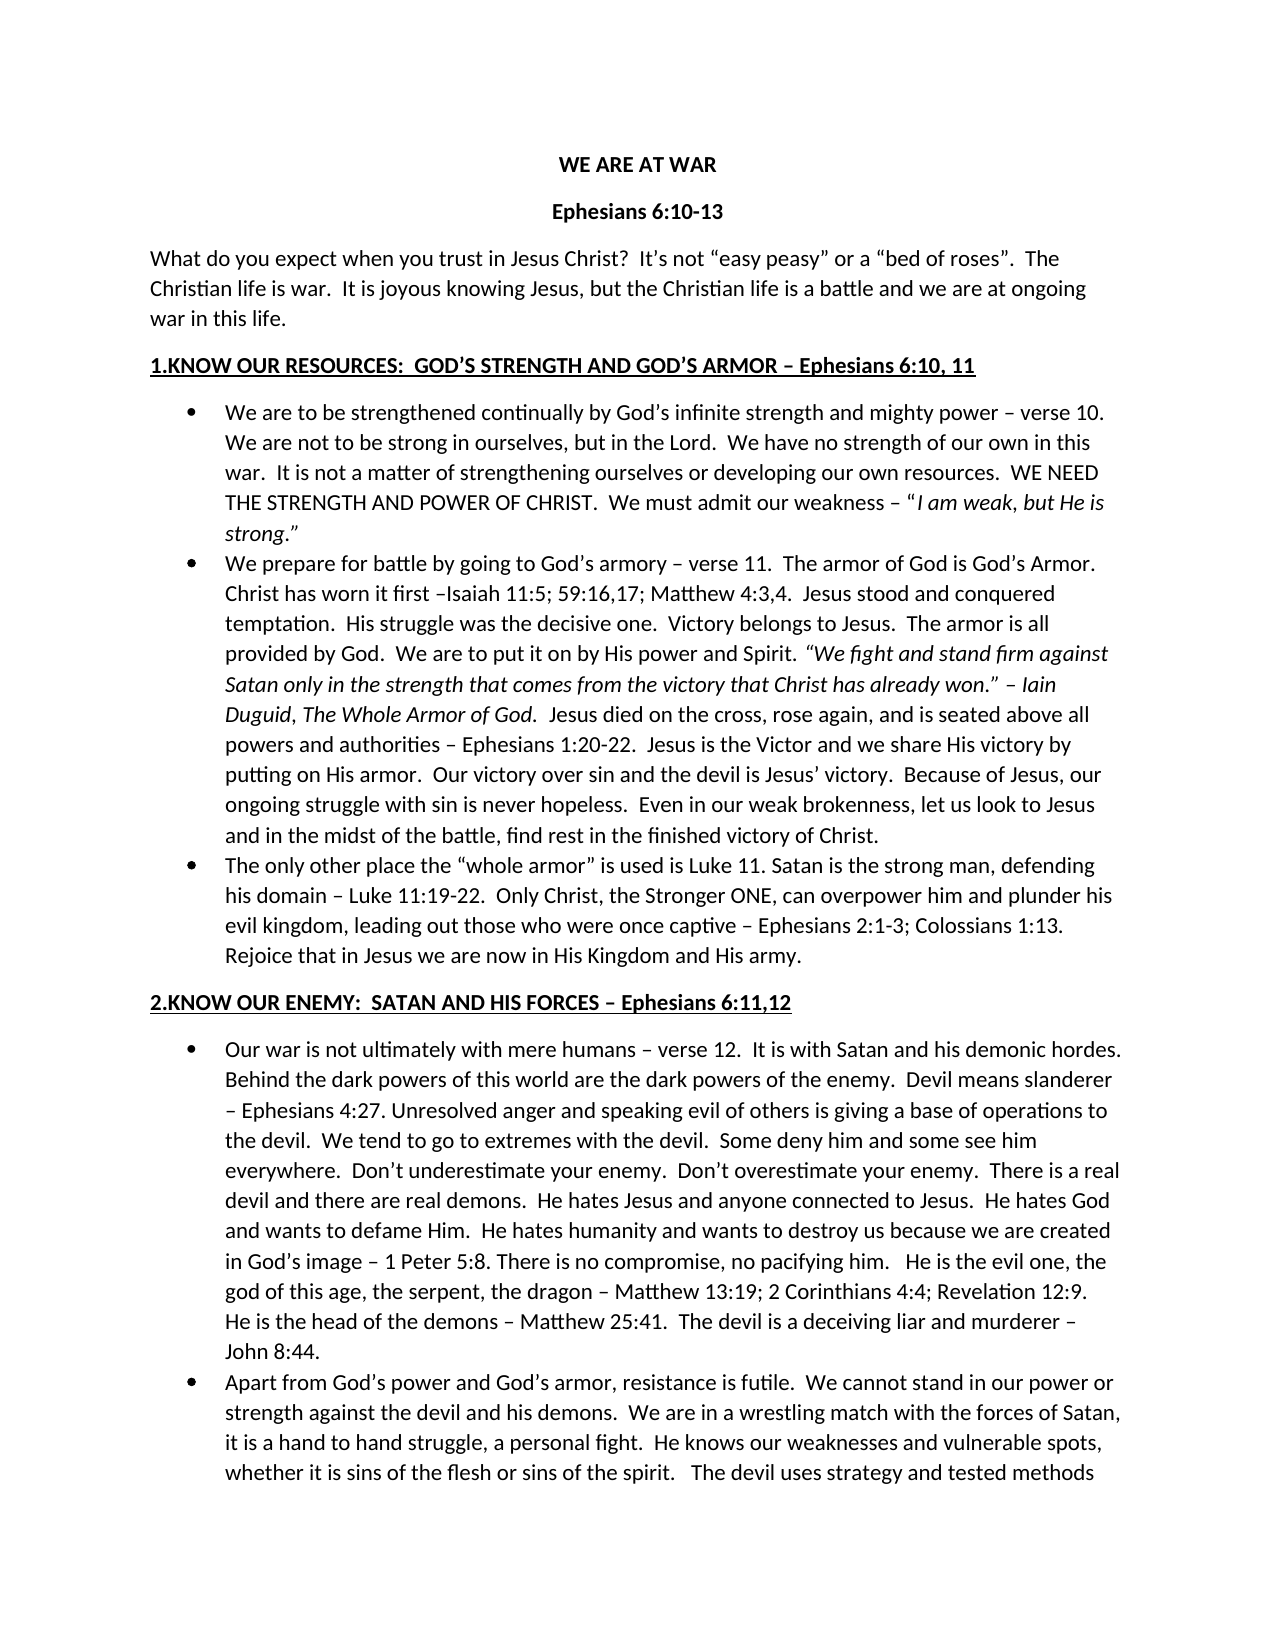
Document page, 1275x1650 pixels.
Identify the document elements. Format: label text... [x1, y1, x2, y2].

list We prepare for battle by going to God’s armory – verse 11. The armor of God is God’s Armor. Christ has worn it first –Isaiah 11:5; 59:16,17; Matthew 4:3,4. Jesus stood and conquered temptation. His struggle was the decisive one. Victory belongs to Jesus. The armor is all provided by God. We are to put it on by His power and Spirit. “We fight and stand firm against Satan only in the strength that comes from the victory that Christ has already won.” – Iain Duguid, The Whole Armor of God. Jesus died on the cross, rose again, and is seated above all powers and authorities – Ephesians 1:20-22. Jesus is the Victor and we share His victory by putting on His armor. Our victory over sin and the devil is Jesus’ victory. Because of Jesus, our ongoing struggle with sin is never hopeless. Even in our weak brokenness, let us look to Jesus and in the midst of the battle, find rest in the finished victory of Christ. [187, 549, 1125, 849]
list Our war is not ultimately with mere humans – verse 12. It is with Satan and his demonic hordes. Behind the dark powers of this world are the dark powers of the enemy. Devil means slanderer – Ephesians 4:27. Unresolved anger and speaking evil of others is giving a base of operations to the devil. We tend to go to extremes with the devil. Some deny him and some see him everywhere. Don’t underestimate your enemy. Don’t overestimate your enemy. There is a real devil and there are real demons. He hates Jesus and anyone connected to Jesus. He hates God and wants to defame Him. He hates humanity and wants to destroy us because we are created in God’s image – 1 Peter 5:8. There is no compromise, no pacifying him. He is the evil one, the god of this age, the serpent, the dragon – Matthew 13:19; 2 Corinthians 4:4; Revelation 12:9. He is the head of the demons – Matthew 25:41. The devil is a deceiving liar and murderer – John 8:44. [187, 1035, 1125, 1366]
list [187, 1368, 1125, 1486]
text 2.KNOW OUR ENEMY: SATAN AND HIS FORCES – Ephesians 6:11,12 [150, 988, 1125, 1017]
text 1.KNOW OUR RESOURCES: GOD’S STRENGTH AND GOD’S ARMOR – Ephesians 6:10, 11 [150, 351, 1125, 379]
text What do you expect when you trust in Jesus Christ? It’s not “easy peasy” or a “bed of roses”. The Christian life is war. It is joyous knowing Jesus, but the Christian life is a battle and we are at ongoing war in this life. [150, 244, 1125, 332]
text Ephesians 6:10-13 [150, 197, 1125, 225]
list We are to be strengthened continually by God’s infinite strength and mighty power – verse 10. We are not to be strong in ourselves, but in the Lord. We have no strength of our own in this war. It is not a matter of strengthening ourselves or developing our own resources. WE NEED THE STRENGTH AND POWER OF CHRIST. We must admit our weakness – “I am weak, but He is strong.” [187, 398, 1125, 547]
list The only other place the “whole armor” is used is Luke 11. Satan is the strong man, defending his domain – Luke 11:19-22. Only Christ, the Stronger ONE, can overpower him and plunder his evil kingdom, leading out those who were once captive – Ephesians 2:1-3; Colossians 1:13. Rejoice that in Jesus we are now in His Kingdom and His army. [187, 851, 1125, 970]
text WE ARE AT WAR [150, 150, 1125, 178]
